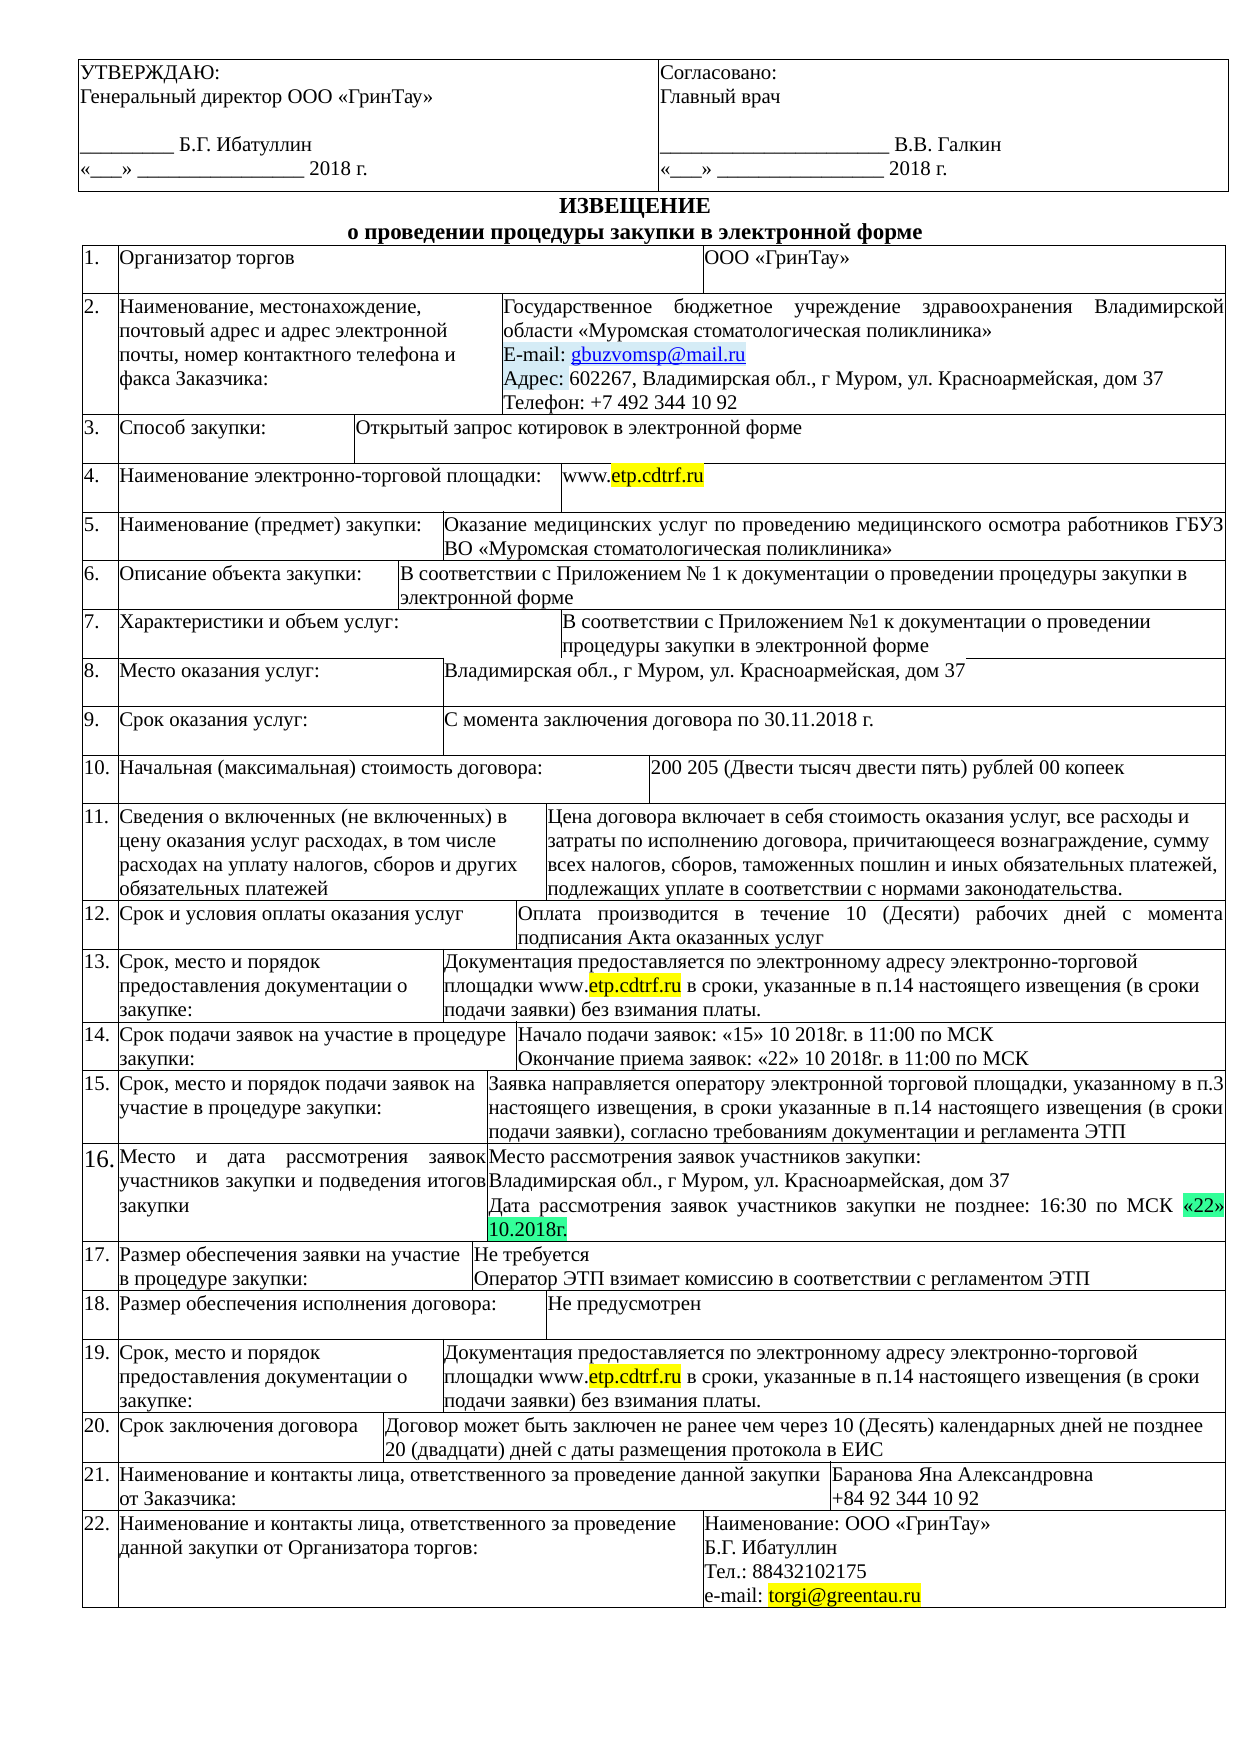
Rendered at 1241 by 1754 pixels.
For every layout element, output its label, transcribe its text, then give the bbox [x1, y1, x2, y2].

table_header Организатор торгов [119, 246, 703, 293]
table_cell Начало подачи заявок: «15» 10 2018г. в 11:00 по МСК Окончание приема заявок: «22» 10 2018г. в 11:00 по МСК [517, 1023, 1225, 1070]
table_cell Оплата производится в течение 10 (Десяти) рабочих дней с момента подписания Акта оказанных услуг [517, 901, 1225, 949]
table_cell Наименование и контакты лица, ответственного за проведение данной закупки от Организатора торгов: [119, 1511, 703, 1607]
text о проведении процедуры закупки в электронной форме [89, 218, 1181, 245]
table_cell Описание объекта закупки: [119, 561, 398, 609]
table_cell Не предусмотрен [547, 1291, 1225, 1339]
table_header Согласовано: Главный врач ______________________ В.В. Галкин «___» ________________ 2018 г. [659, 60, 1228, 191]
table_cell Баранова Яна Александровна +84 92 344 10 92 [831, 1463, 1225, 1510]
table_cell Наименование: ООО «ГринТау» Б.Г. Ибатуллин Тел.: 88432102175 e-mail: torgi@greentau.ru [704, 1511, 1225, 1607]
table_cell 200 205 (Двести тысяч двести пять) рублей 00 копеек [650, 756, 1225, 803]
table_cell [83, 610, 118, 657]
table_cell Начальная (максимальная) стоимость договора: [119, 756, 649, 803]
table_cell Наименование (предмет) закупки: [119, 513, 443, 560]
table_cell Документация предоставляется по электронному адресу электронно-торговой площадки www.etp.cdtrf.ru в сроки, указанные в п.14 настоящего извещения (в сроки подачи заявки) без взимания платы. [444, 950, 1225, 1021]
table_cell Срок, место и порядок предоставления документации о закупке: [119, 950, 443, 1021]
text ИЗВЕЩЕНИЕ [89, 192, 1181, 218]
table_cell Государственное бюджетное учреждение здравоохранения Владимирской области «Муромская стоматологическая поликлиника» Е-mail: gbuzvomsp@mail.ru Адрес: 602267, Владимирская обл., г Муром, ул. Красноармейская, дом 37 Телефон: +7 492 344 10 92 [503, 294, 1225, 414]
table_cell Сведения о включенных (не включенных) в цену оказания услуг расходах, в том числе расходах на уплату налогов, сборов и других обязательных платежей [119, 804, 546, 900]
table_cell [83, 513, 118, 560]
table_cell Способ закупки: [119, 415, 354, 463]
table_cell [83, 1413, 118, 1461]
table_cell Срок и условия оплаты оказания услуг [119, 901, 516, 949]
table_cell [83, 804, 118, 900]
table_cell Место и дата рассмотрения заявок участников закупки и подведения итогов закупки [119, 1144, 487, 1241]
table_cell [83, 294, 118, 414]
table_cell Наименование и контакты лица, ответственного за проведение данной закупки от Заказчика: [119, 1463, 830, 1510]
table_cell Размер обеспечения заявки на участие в процедуре закупки: [119, 1242, 472, 1290]
table_cell [83, 659, 118, 706]
table_cell Открытый запрос котировок в электронной форме [355, 415, 1225, 463]
table_cell Срок, место и порядок подачи заявок на участие в процедуре закупки: [119, 1071, 487, 1143]
table_cell [83, 756, 118, 803]
table_cell Договор может быть заключен не ранее чем через 10 (Десять) календарных дней не позднее 20 (двадцати) дней с даты размещения протокола в ЕИС [384, 1413, 1225, 1461]
table_cell [83, 415, 118, 463]
table_header ООО «ГринТау» [704, 246, 1225, 293]
table_cell В соответствии с Приложением № 1 к документации о проведении процедуры закупки в электронной форме [399, 561, 1225, 609]
table_cell www.etp.cdtrf.ru [562, 464, 1225, 511]
table_header УТВЕРЖДАЮ: Генеральный директор ООО «ГринТау» _________ Б.Г. Ибатуллин «___» ________________ 2018 г. [79, 60, 658, 191]
table_cell Место оказания услуг: [119, 659, 443, 706]
table_cell [83, 1023, 118, 1070]
table_cell Характеристики и объем услуг: [119, 610, 561, 657]
table_cell Заявка направляется оператору электронной торговой площадки, указанному в п.3 настоящего извещения, в сроки указанные в п.14 настоящего извещения (в сроки подачи заявки), согласно требованиям документации и регламента ЭТП [488, 1071, 1225, 1143]
table_cell [83, 1071, 118, 1143]
table_cell Наименование электронно-торговой площадки: [119, 464, 561, 511]
table_cell [83, 561, 118, 609]
table_cell [83, 1242, 118, 1290]
table_cell Срок, место и порядок предоставления документации о закупке: [119, 1340, 443, 1412]
table_cell Оказание медицинских услуг по проведению медицинского осмотра работников ГБУЗ ВО «Муромская стоматологическая поликлиника» [444, 513, 1225, 560]
table_cell В соответствии с Приложением №1 к документации о проведении процедуры закупки в электронной форме [562, 610, 1225, 657]
table_cell Срок заключения договора [119, 1413, 383, 1461]
table_cell Наименование, местонахождение, почтовый адрес и адрес электронной почты, номер контактного телефона и факса Заказчика: [119, 294, 502, 414]
table_cell Документация предоставляется по электронному адресу электронно-торговой площадки www.etp.cdtrf.ru в сроки, указанные в п.14 настоящего извещения (в сроки подачи заявки) без взимания платы. [444, 1340, 1225, 1412]
table_cell Срок подачи заявок на участие в процедуре закупки: [119, 1023, 516, 1070]
table_cell [83, 1511, 118, 1607]
table_cell Владимирская обл., г Муром, ул. Красноармейская, дом 37 [444, 659, 1225, 706]
table_cell [83, 1291, 118, 1339]
table_cell Место рассмотрения заявок участников закупки: Владимирская обл., г Муром, ул. Красноармейская, дом 37 Дата рассмотрения заявок участников закупки не позднее: 16:30 по МСК «22» 10.2018г. [488, 1144, 1225, 1241]
table_cell [83, 1463, 118, 1510]
table_cell [83, 464, 118, 511]
table_cell Срок оказания услуг: [119, 707, 443, 755]
table_cell С момента заключения договора по 30.11.2018 г. [444, 707, 1225, 755]
table_cell Не требуется Оператор ЭТП взимает комиссию в соответствии с регламентом ЭТП [473, 1242, 1225, 1290]
table_cell [83, 901, 118, 949]
table_cell [83, 707, 118, 755]
table_header [83, 246, 118, 293]
table_cell Размер обеспечения исполнения договора: [119, 1291, 546, 1339]
table_cell Цена договора включает в себя стоимость оказания услуг, все расходы и затраты по исполнению договора, причитающееся вознаграждение, сумму всех налогов, сборов, таможенных пошлин и иных обязательных платежей, подлежащих уплате в соответствии с нормами законодательства. [547, 804, 1225, 900]
table_cell [83, 1144, 118, 1241]
table_cell [83, 950, 118, 1021]
table_cell [83, 1340, 118, 1412]
